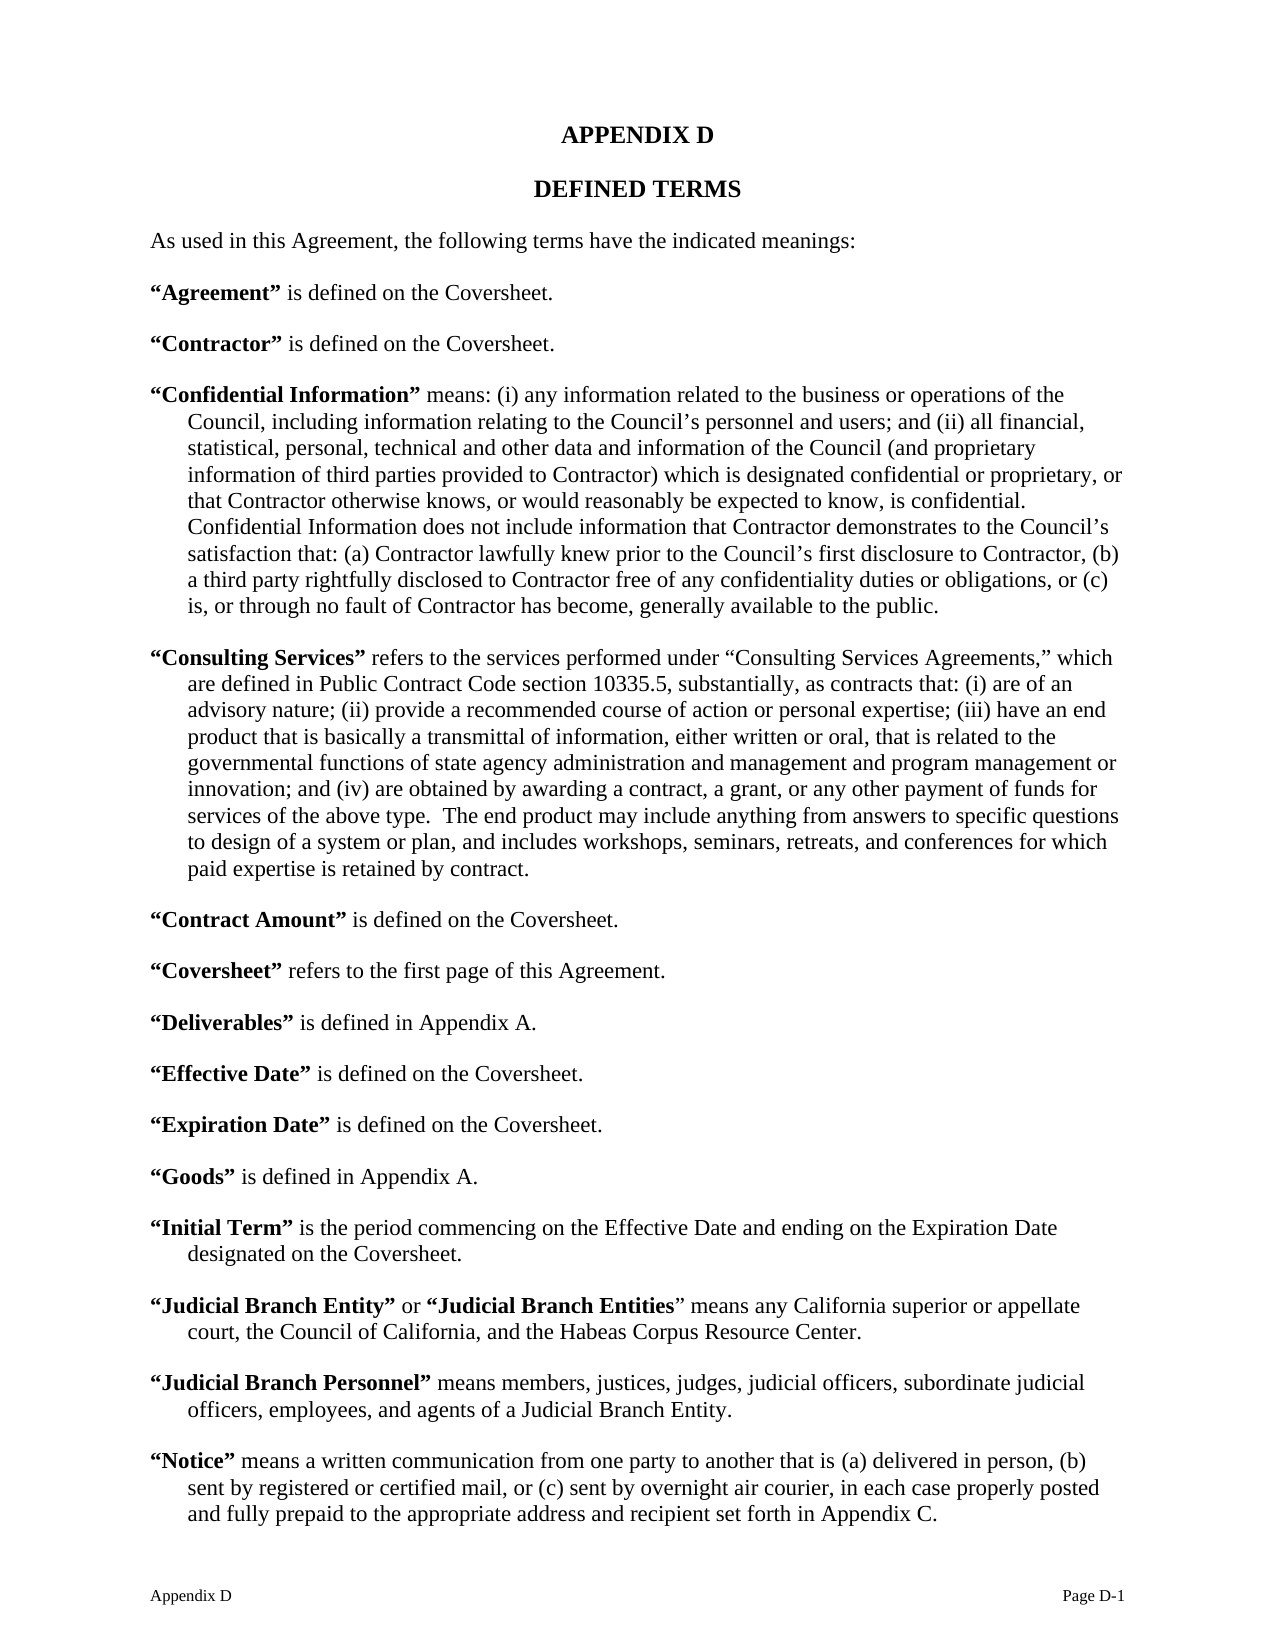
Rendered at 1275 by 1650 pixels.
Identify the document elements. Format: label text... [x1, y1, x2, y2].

text “Deliverables” is defined in Appendix A. [150, 1009, 1125, 1035]
text APPENDIX D [150, 120, 1125, 149]
text “Coversheet” refers to the first page of this Agreement. [150, 957, 1125, 984]
text “Effective Date” is defined on the Coversheet. [150, 1060, 1125, 1086]
text “Judicial Branch Personnel” means members, justices, judges, judicial officers, subordinate judicial officers, employees, and agents of a Judicial Branch Entity. [150, 1369, 1125, 1422]
text “Contract Amount” is defined on the Coversheet. [150, 906, 1125, 932]
text As used in this Agreement, the following terms have the indicated meanings: [150, 227, 1125, 254]
text “Goods” is defined in Appendix A. [150, 1163, 1125, 1189]
text “Judicial Branch Entity” or “Judicial Branch Entities” means any California superior or appellate court, the Council of California, and the Habeas Corpus Resource Center. [150, 1292, 1125, 1344]
text “Agreement” is defined on the Coversheet. [150, 279, 1125, 305]
text “Initial Term” is the period commencing on the Effective Date and ending on the Expiration Date designated on the Coversheet. [150, 1214, 1125, 1267]
text DEFINED TERMS [150, 174, 1125, 202]
text “Notice” means a written communication from one party to another that is (a) delivered in person, (b) sent by registered or certified mail, or (c) sent by overnight air courier, in each case properly posted and fully prepaid to the appropriate address and recipient set forth in Appendix C. [150, 1447, 1125, 1526]
text “Expiration Date” is defined on the Coversheet. [150, 1111, 1125, 1138]
text “Consulting Services” refers to the services performed under “Consulting Services Agreements,” which are defined in Public Contract Code section 10335.5, substantially, as contracts that: (i) are of an advisory nature; (ii) provide a recommended course of action or personal expertise; (iii) have an end product that is basically a transmittal of information, either written or oral, that is related to the governmental functions of state agency administration and management and program management or innovation; and (iv) are obtained by awarding a contract, a grant, or any other payment of funds for services of the above type. The end product may include anything from answers to specific questions to design of a system or plan, and includes workshops, seminars, retreats, and conferences for which paid expertise is retained by contract. [150, 644, 1125, 881]
text “Contractor” is defined on the Coversheet. [150, 330, 1125, 357]
text “Confidential Information” means: (i) any information related to the business or operations of the Council, including information relating to the Council’s personnel and users; and (ii) all financial, statistical, personal, technical and other data and information of the Council (and proprietary information of third parties provided to Contractor) which is designated confidential or proprietary, or that Contractor otherwise knows, or would reasonably be expected to know, is confidential. Confidential Information does not include information that Contractor demonstrates to the Council’s satisfaction that: (a) Contractor lawfully knew prior to the Council’s first disclosure to Contractor, (b) a third party rightfully disclosed to Contractor free of any confidentiality duties or obligations, or (c) is, or through no fault of Contractor has become, generally available to the public. [150, 382, 1125, 619]
